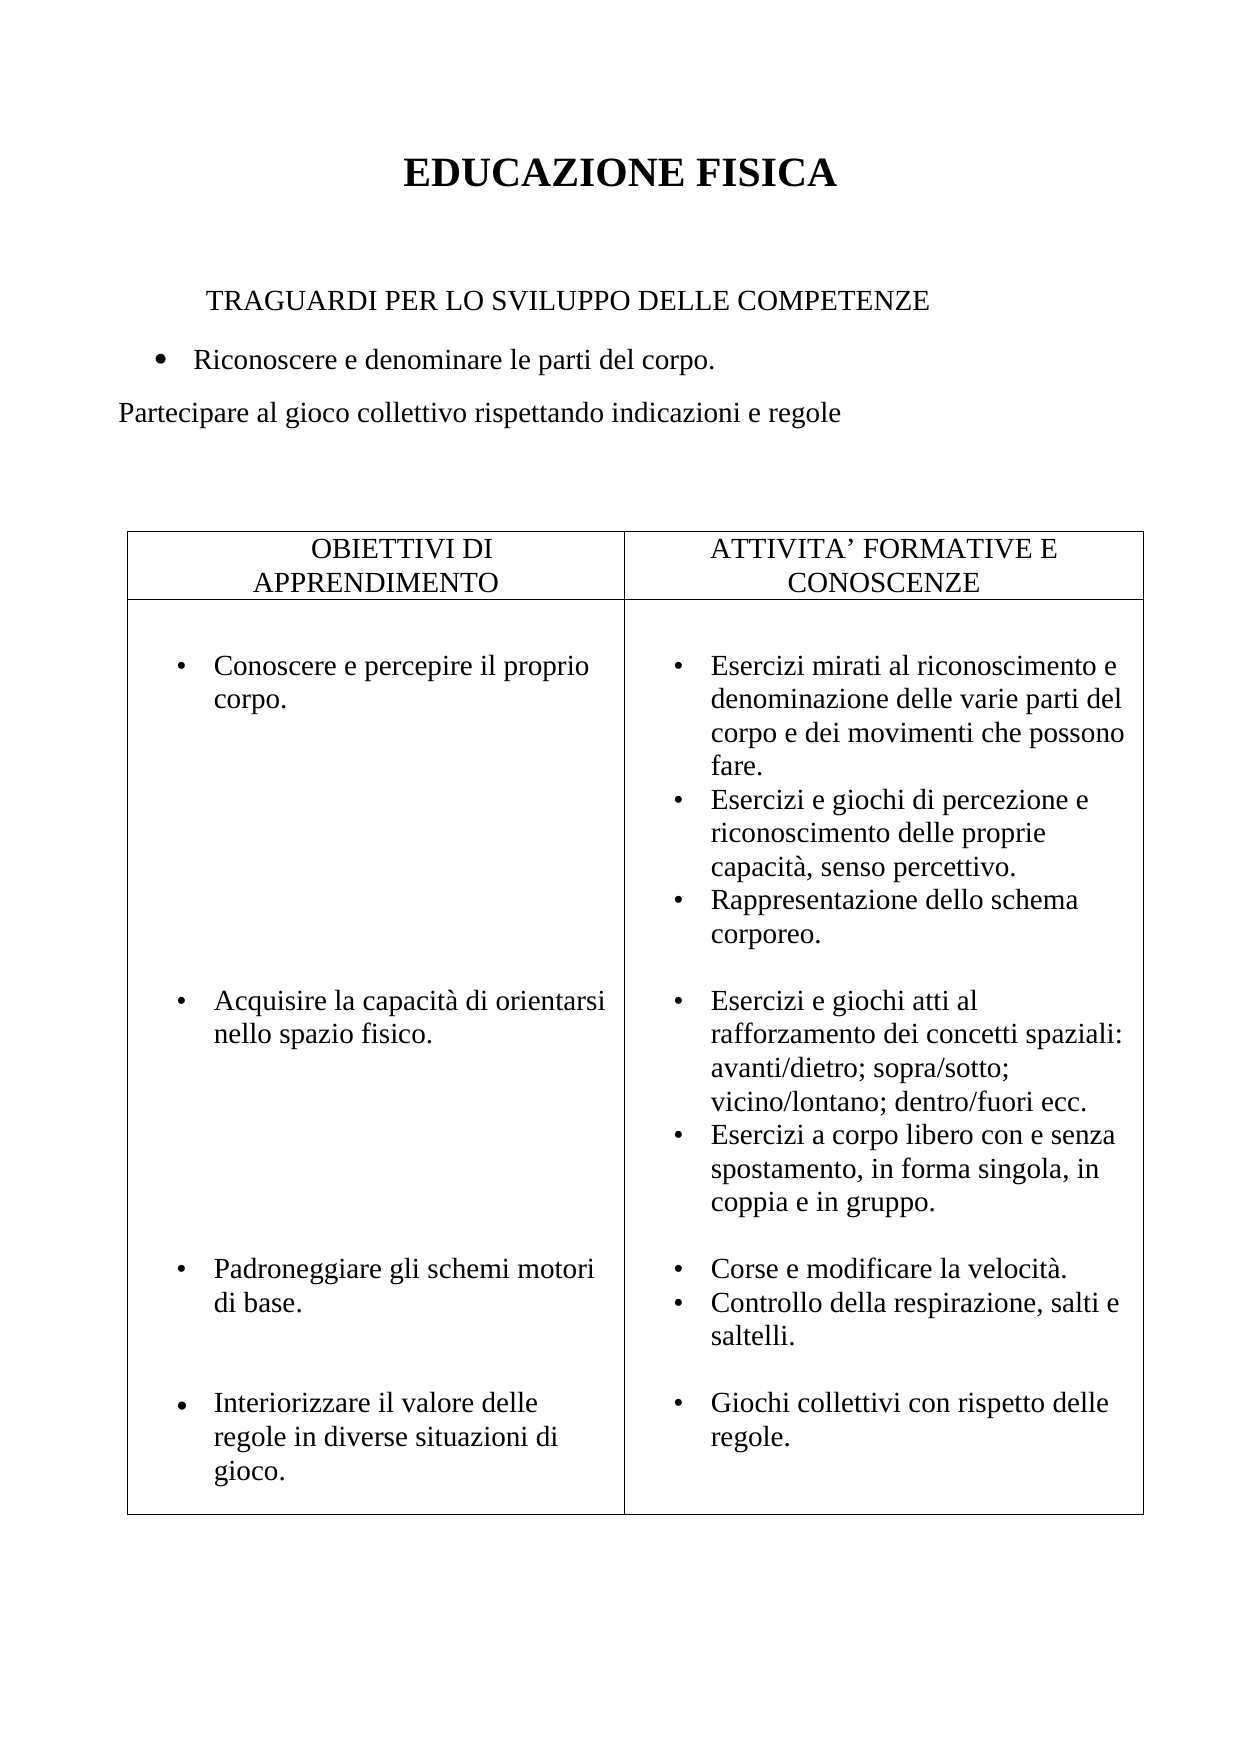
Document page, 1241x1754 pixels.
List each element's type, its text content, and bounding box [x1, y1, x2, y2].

text Partecipare al gioco collettivo rispettando indicazioni e regole [118, 395, 1122, 429]
text EDUCAZIONE FISICA [118, 148, 1122, 196]
table_header OBIETTIVI DI APPRENDIMENTO [128, 532, 624, 599]
list Riconoscere e denominare le parti del corpo. [156, 342, 1122, 376]
table_header ATTIVITA’ FORMATIVE E CONOSCENZE [625, 532, 1143, 599]
table_cell Esercizi mirati al riconoscimento e denominazione delle varie parti del corpo e dei movimenti che possono fare. Esercizi e giochi di percezione e riconoscimento delle proprie capacità, senso percettivo. Rappresentazione dello schema corporeo. Esercizi e giochi atti al rafforzamento dei concetti spaziali: avanti/dietro; sopra/sotto; vicino/lontano; dentro/fuori ecc. Esercizi a corpo libero con e senza spostamento, in forma singola, in coppia e in gruppo. Corse e modificare la velocità. Controllo della respirazione, salti e saltelli. Giochi collettivi con rispetto delle regole. [625, 600, 1143, 1514]
table_cell Conoscere e percepire il proprio corpo. Acquisire la capacità di orientarsi nello spazio fisico. Padroneggiare gli schemi motori di base. Interiorizzare il valore delle regole in diverse situazioni di gioco. [128, 600, 624, 1514]
text TRAGUARDI PER LO SVILUPPO DELLE COMPETENZE [118, 283, 1122, 316]
